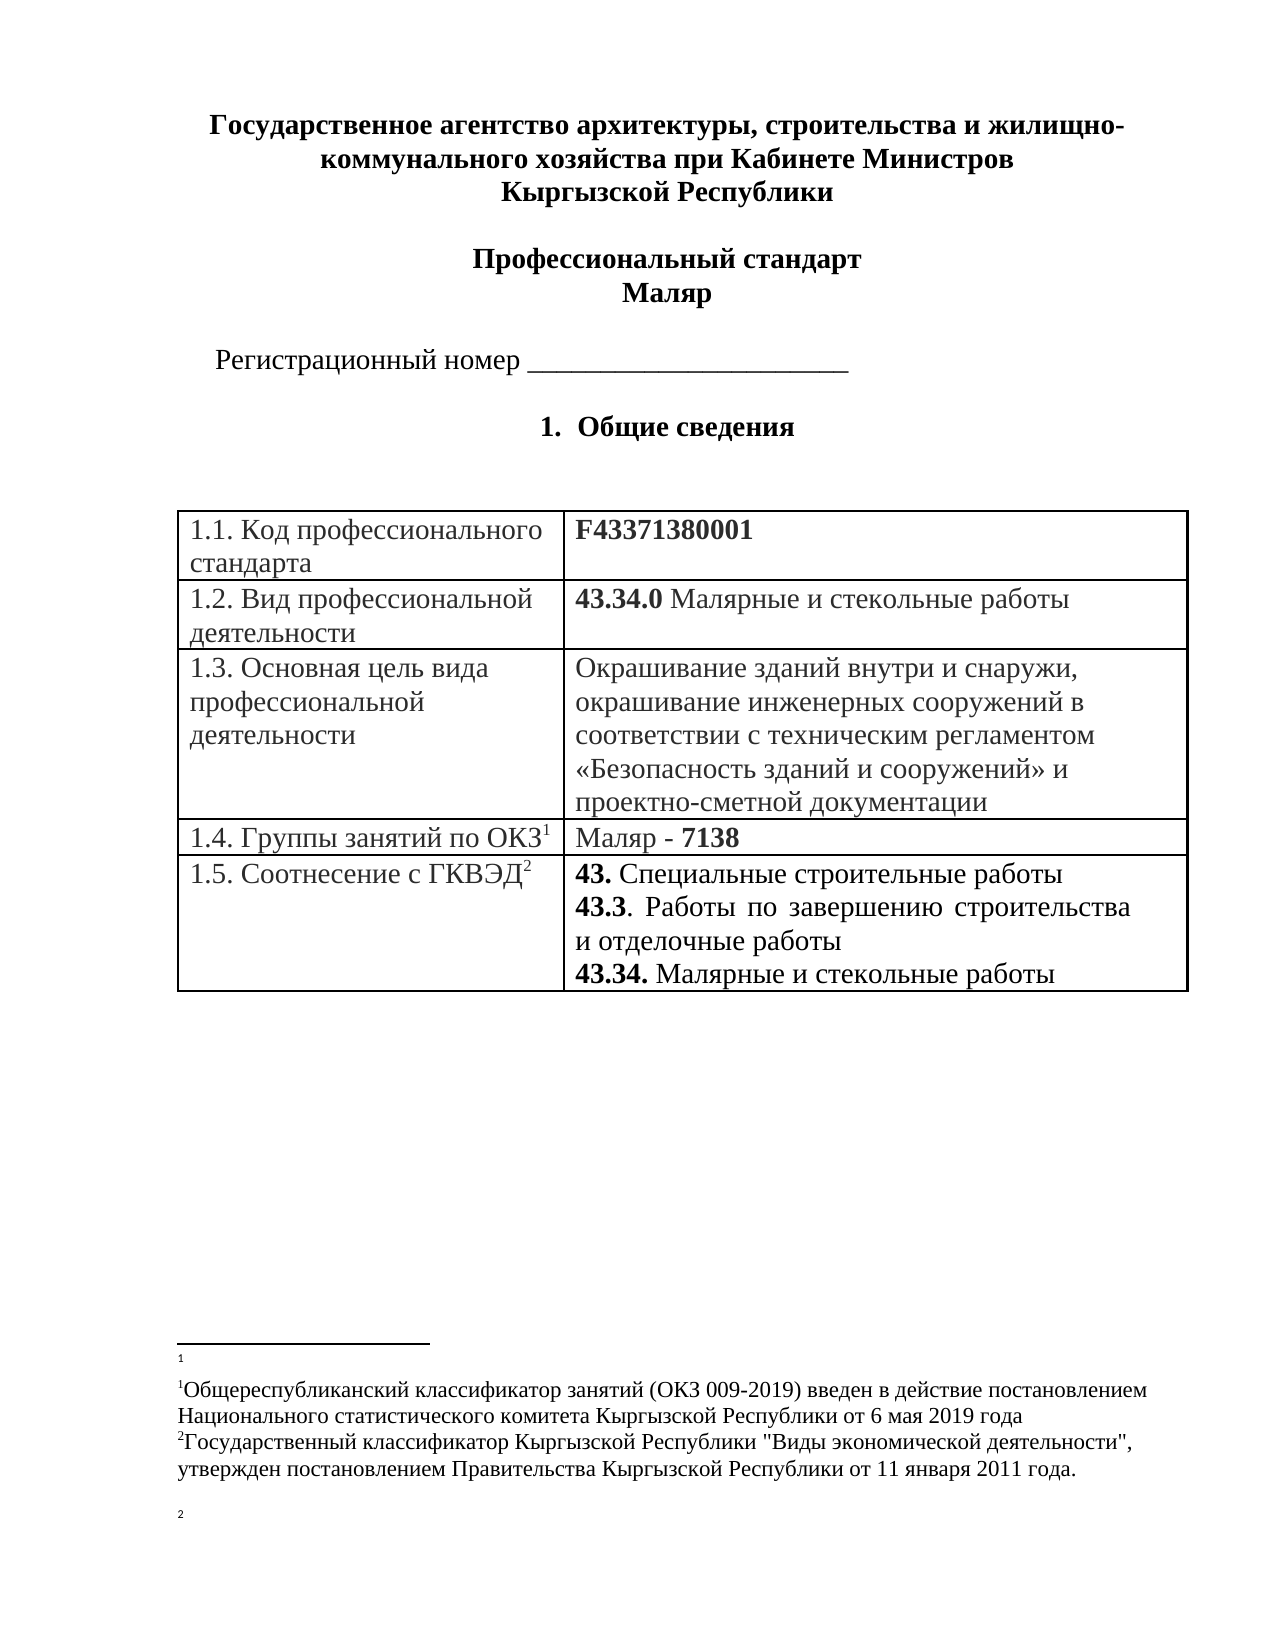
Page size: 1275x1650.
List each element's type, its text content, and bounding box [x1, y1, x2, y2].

text Государственное агентство архитектуры, строительства и жилищно- коммунального хозяйства при Кабинете Министров [177, 107, 1157, 174]
table_cell 43.34.0 Малярные и стекольные работы [565, 581, 1186, 648]
table_cell Окрашивание зданий внутри и снаружи, окрашивание инженерных сооружений в соответствии с техническим регламентом «Безопасность зданий и сооружений» и проектно-сметной документации [565, 650, 1186, 818]
table_cell 43. Специальные строительные работы 43.3. Работы по завершению строительства и отделочные работы 43.34. Малярные и стекольные работы [565, 856, 1186, 990]
table_cell 1.2. Вид профессиональной деятельности [179, 581, 563, 648]
text Регистрационный номер ______________________ [215, 342, 1157, 376]
text Кыргызской Республики [177, 174, 1157, 208]
table_cell 1.5. Соотнесение с ГКВЭД [179, 856, 563, 990]
list Общие сведения [177, 409, 1157, 443]
table_header F43371380001 [565, 512, 1186, 579]
table_cell 1.4. Группы занятий по ОКЗ [179, 820, 563, 854]
text Профессиональный стандарт [177, 242, 1157, 275]
table_cell 1.3. Основная цель вида профессиональной деятельности [179, 650, 563, 818]
table_header 1.1. Код профессионального стандарта [179, 512, 563, 579]
text Маляр [177, 275, 1157, 309]
table_cell Маляр - 7138 [565, 820, 1186, 854]
